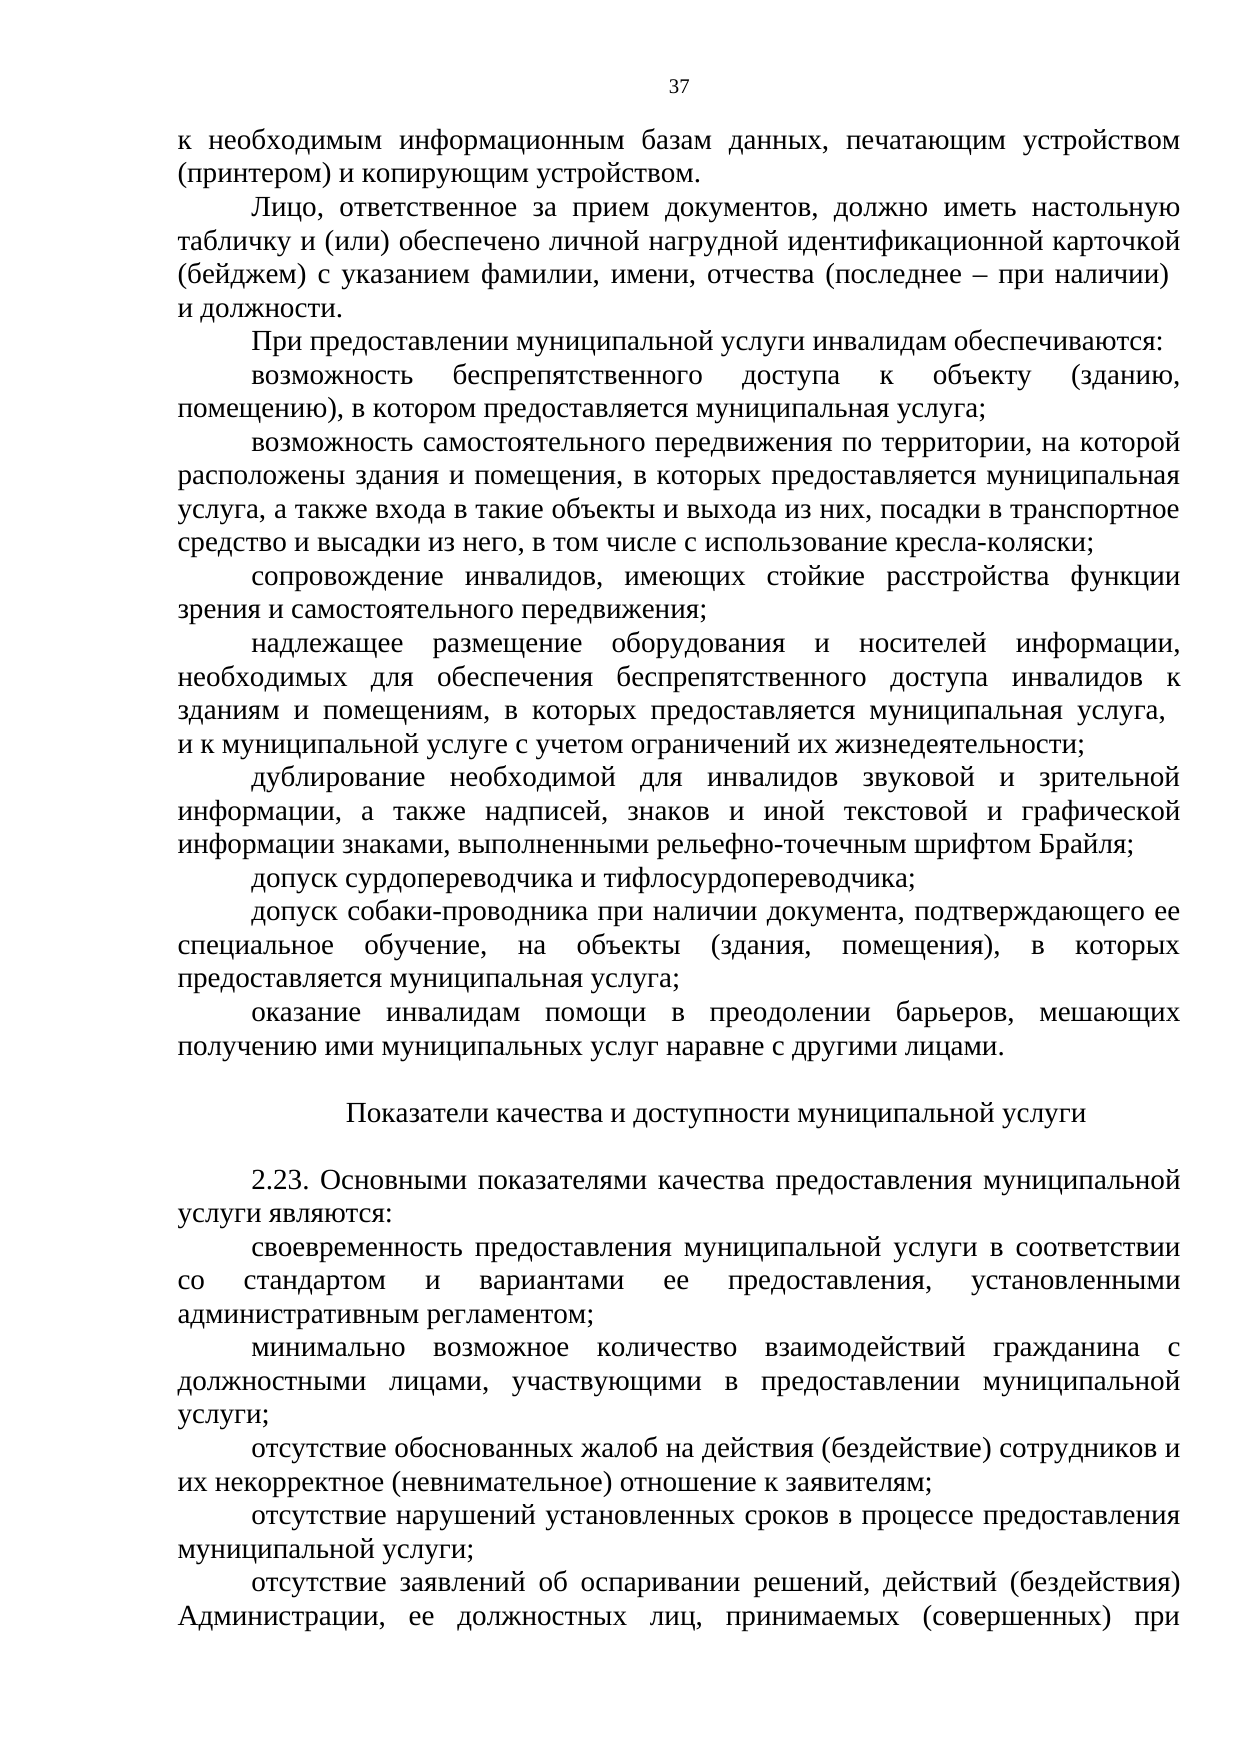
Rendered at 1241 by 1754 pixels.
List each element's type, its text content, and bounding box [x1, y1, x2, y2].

text отсутствие нарушений установленных сроков в процессе предоставления муниципальной услуги; [177, 1497, 1181, 1564]
text возможность самостоятельного передвижения по территории, на которой расположены здания и помещения, в которых предоставляется муниципальная услуга, а также входа в такие объекты и выхода из них, посадки в транспортное средство и высадки из него, в том числе с использование кресла-коляски; [177, 424, 1181, 558]
text допуск сурдопереводчика и тифлосурдопереводчика; [251, 860, 1181, 893]
text минимально возможное количество взаимодействий гражданина с должностными лицами, участвующими в предоставлении муниципальной услуги; [177, 1329, 1181, 1430]
text При предоставлении муниципальной услуги инвалидам обеспечиваются: [177, 323, 1181, 357]
text 2.23. Основными показателями качества предоставления муниципальной услуги являются: [177, 1162, 1181, 1229]
text оказание инвалидам помощи в преодолении барьеров, мешающих получению ими муниципальных услуг наравне с другими лицами. [177, 994, 1181, 1061]
text сопровождение инвалидов, имеющих стойкие расстройства функции зрения и самостоятельного передвижения; [177, 558, 1181, 625]
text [177, 1564, 1181, 1631]
text допуск собаки-проводника при наличии документа, подтверждающего ее специальное обучение, на объекты (здания, помещения), в которых предоставляется муниципальная услуга; [177, 893, 1181, 994]
text отсутствие обоснованных жалоб на действия (бездействие) сотрудников и их некорректное (невнимательное) отношение к заявителям; [177, 1430, 1181, 1497]
text возможность беспрепятственного доступа к объекту (зданию, помещению), в котором предоставляется муниципальная услуга; [177, 357, 1181, 424]
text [177, 122, 1181, 189]
text своевременность предоставления муниципальной услуги в соответствии со стандартом и вариантами ее предоставления, установленными административным регламентом; [177, 1229, 1181, 1329]
text Лицо, ответственное за прием документов, должно иметь настольную табличку и (или) обеспечено личной нагрудной идентификационной карточкой (бейджем) с указанием фамилии, имени, отчества (последнее – при наличии) и должности. [177, 189, 1181, 323]
text дублирование необходимой для инвалидов звуковой и зрительной информации, а также надписей, знаков и иной текстовой и графической информации знаками, выполненными рельефно-точечным шрифтом Брайля; [177, 759, 1181, 860]
text надлежащее размещение оборудования и носителей информации, необходимых для обеспечения беспрепятственного доступа инвалидов к зданиям и помещениям, в которых предоставляется муниципальная услуга, и к муниципальной услуге с учетом ограничений их жизнедеятельности; [177, 625, 1181, 759]
text Показатели качества и доступности муниципальной услуги [251, 1095, 1181, 1128]
